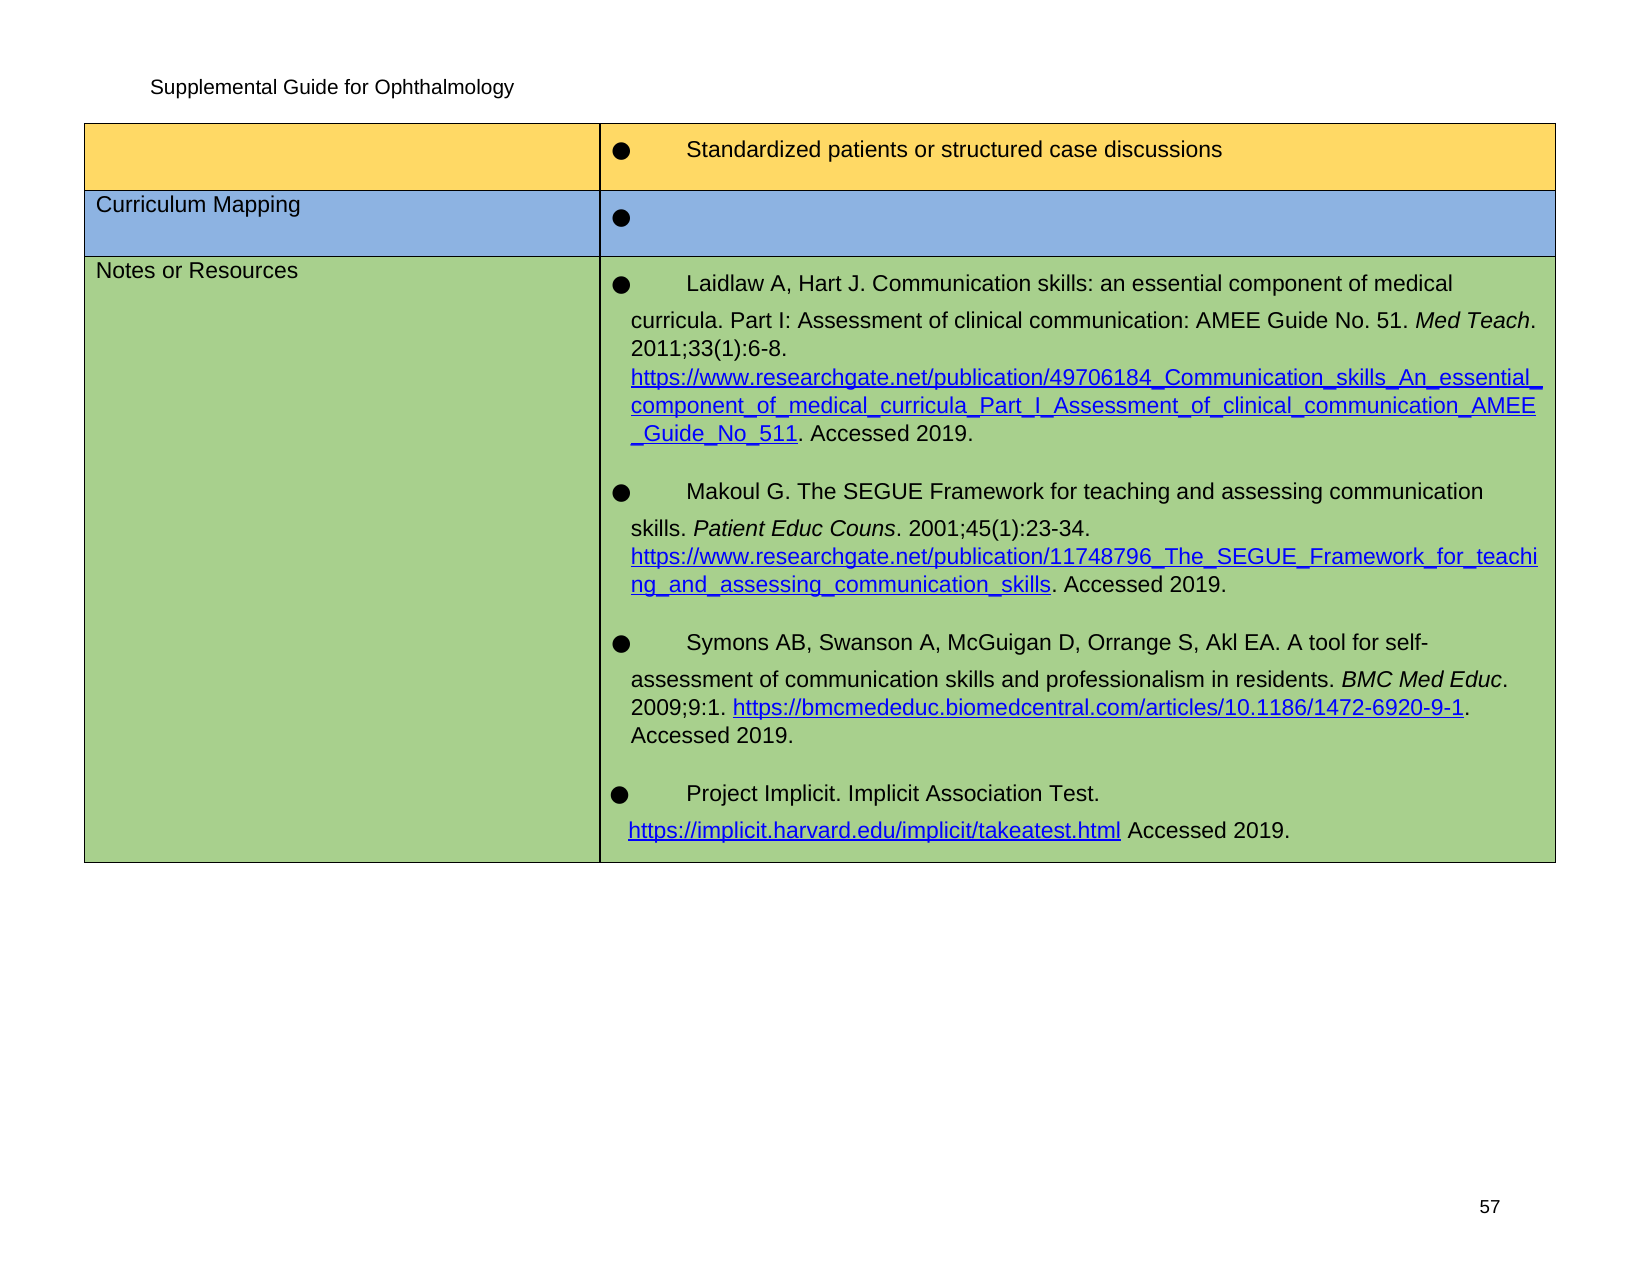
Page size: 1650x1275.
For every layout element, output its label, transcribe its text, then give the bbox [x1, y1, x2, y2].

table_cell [85, 124, 599, 190]
table_cell Notes or Resources [85, 257, 599, 862]
table_cell Curriculum Mapping [85, 191, 599, 256]
table_cell Laidlaw A, Hart J. Communication skills: an essential component of medical curricula. Part I: Assessment of clinical communication: AMEE Guide No. 51. Med Teach. 2011;33(1):6-8. https://www.researchgate.net/publication/49706184_Communication_skills_An_essential_component_of_medical_curricula_Part_I_Assessment_of_clinical_communication_AMEE_Guide_No_511. Accessed 2019. Makoul G. The SEGUE Framework for teaching and assessing communication skills. Patient Educ Couns. 2001;45(1):23-34. https://www.researchgate.net/publication/11748796_The_SEGUE_Framework_for_teaching_and_assessing_communication_skills. Accessed 2019. Symons AB, Swanson A, McGuigan D, Orrange S, Akl EA. A tool for self-assessment of communication skills and professionalism in residents. BMC Med Educ. 2009;9:1. https://bmcmededuc.biomedcentral.com/articles/10.1186/1472-6920-9-1. Accessed 2019. Project Implicit. Implicit Association Test. https://implicit.harvard.edu/implicit/takeatest.html Accessed 2019. [601, 257, 1555, 862]
table_cell [601, 191, 1555, 256]
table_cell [601, 124, 1555, 190]
